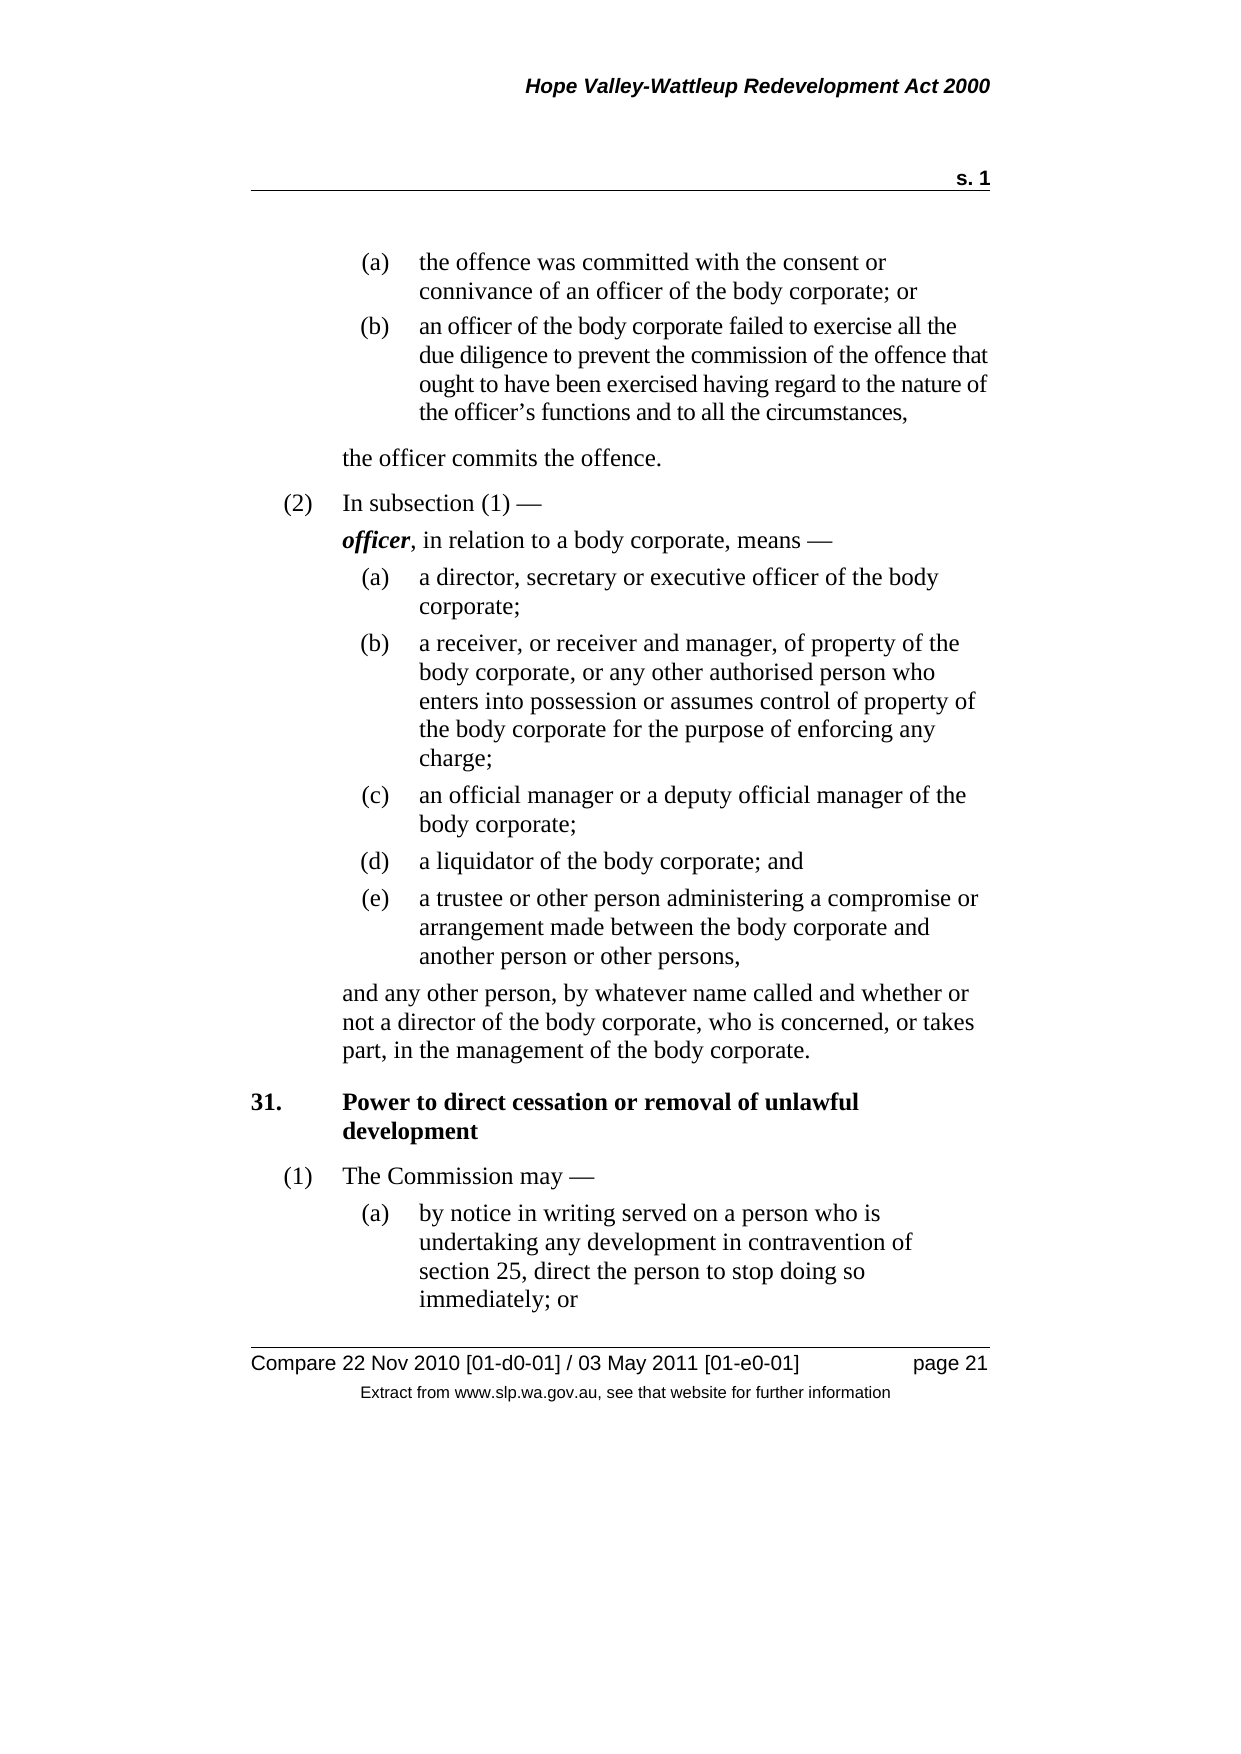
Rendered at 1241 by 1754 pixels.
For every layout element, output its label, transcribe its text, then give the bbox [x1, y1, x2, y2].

text (c) an official manager or a deputy official manager of the body corporate; [251, 780, 990, 838]
text (a) the offence was committed with the consent or connivance of an officer of the body corporate; or [251, 247, 990, 305]
text (1) The Commission may — [251, 1161, 990, 1190]
text (a) by notice in writing served on a person who is undertaking any development in contravention of section 25, direct the person to stop doing so immediately; or [251, 1198, 990, 1313]
text (e) a trustee or other person administering a compromise or arrangement made between the body corporate and another person or other persons, [251, 883, 990, 969]
subtitle 31. Power to direct cessation or removal of unlawful development [251, 1087, 990, 1144]
text and any other person, by whatever name called and whether or not a director of the body corporate, who is concerned, or takes part, in the management of the body corporate. [251, 978, 990, 1064]
text officer, in relation to a body corporate, means — [251, 525, 990, 554]
text (2) In subsection (1) — [251, 488, 990, 517]
text (b) an officer of the body corporate failed to exercise all the due diligence to prevent the commission of the offence that ought to have been exercised having regard to the nature of the officer’s functions and to all the circumstances, [251, 311, 990, 426]
text (a) a director, secretary or executive officer of the body corporate; [251, 562, 990, 620]
text (b) a receiver, or receiver and manager, of property of the body corporate, or any other authorised person who enters into possession or assumes control of property of the body corporate for the purpose of enforcing any charge; [251, 628, 990, 772]
text the officer commits the offence. [251, 443, 990, 472]
text (d) a liquidator of the body corporate; and [251, 846, 990, 875]
